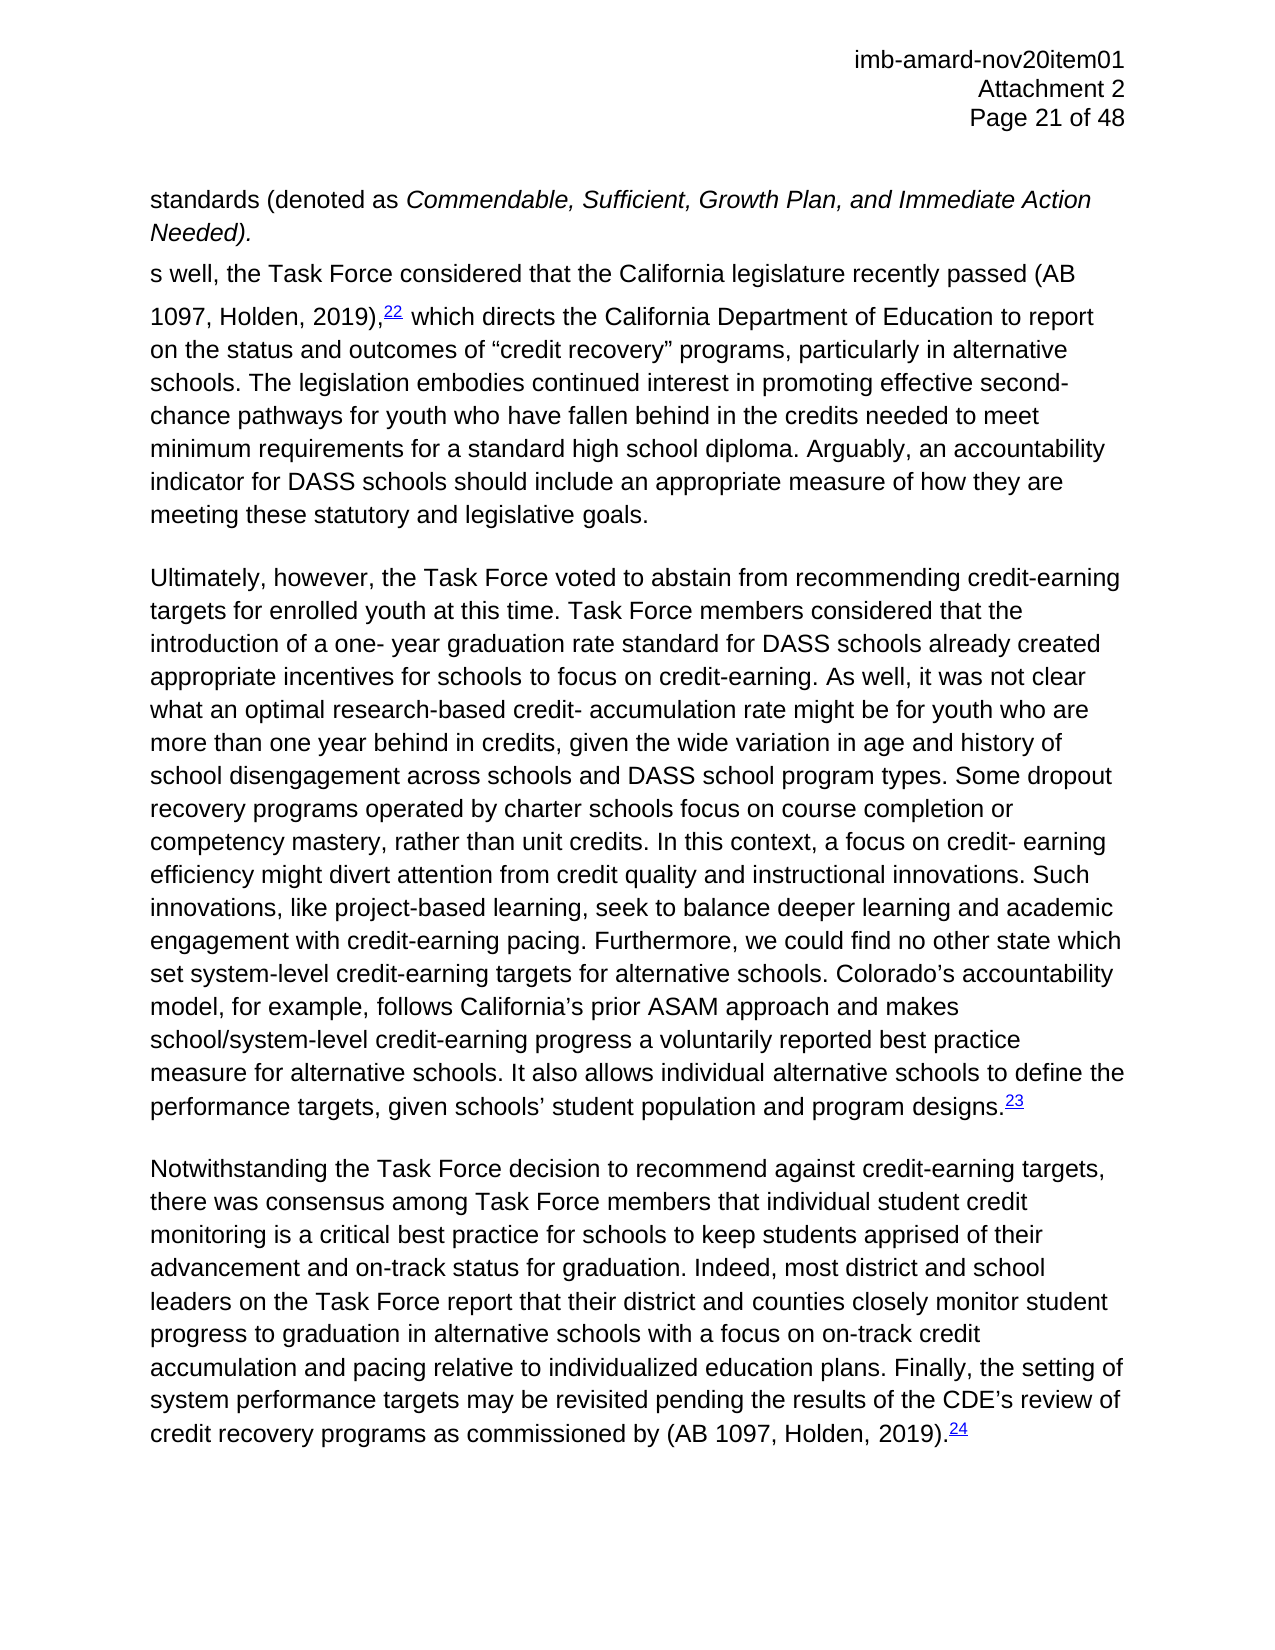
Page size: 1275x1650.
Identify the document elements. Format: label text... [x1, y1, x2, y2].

text Ultimately, however, the Task Force voted to abstain from recommending credit-earning targets for enrolled youth at this time. Task Force members considered that the introduction of a one- year graduation rate standard for DASS schools already created appropriate incentives for schools to focus on credit-earning. As well, it was not clear what an optimal research-based credit- accumulation rate might be for youth who are more than one year behind in credits, given the wide variation in age and history of school disengagement across schools and DASS school program types. Some dropout recovery programs operated by charter schools focus on course completion or competency mastery, rather than unit credits. In this context, a focus on credit- earning efficiency might divert attention from credit quality and instructional innovations. Such innovations, like project-based learning, seek to balance deeper learning and academic engagement with credit-earning pacing. Furthermore, we could find no other state which set system-level credit-earning targets for alternative schools. Colorado’s accountability model, for example, follows California’s prior ASAM approach and makes school/system-level credit-earning progress a voluntarily reported best practice measure for alternative schools. It also allows individual alternative schools to define the performance targets, given schools’ student population and program designs.23 [150, 563, 1125, 1120]
text s well, the Task Force considered that the California legislature recently passed (AB 1097, Holden, 2019),22 which directs the California Department of Education to report on the status and outcomes of “credit recovery” programs, particularly in alternative schools. The legislation embodies continued interest in promoting effective second-chance pathways for youth who have fallen behind in the credits needed to meet minimum requirements for a standard high school diploma. Arguably, an accountability indicator for DASS schools should include an appropriate measure of how they are meeting these statutory and legislative goals. [150, 259, 1125, 529]
text Notwithstanding the Task Force decision to recommend against credit-earning targets, there was consensus among Task Force members that individual student credit monitoring is a critical best practice for schools to keep students apprised of their advancement and on-track status for graduation. Indeed, most district and school leaders on the Task Force report that their district and counties closely monitor student progress to graduation in alternative schools with a focus on on-track credit accumulation and pacing relative to individualized education plans. Finally, the setting of system performance targets may be revisited pending the results of the CDE’s review of credit recovery programs as commissioned by (AB 1097, Holden, 2019).24 [150, 1154, 1125, 1448]
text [150, 185, 1125, 247]
